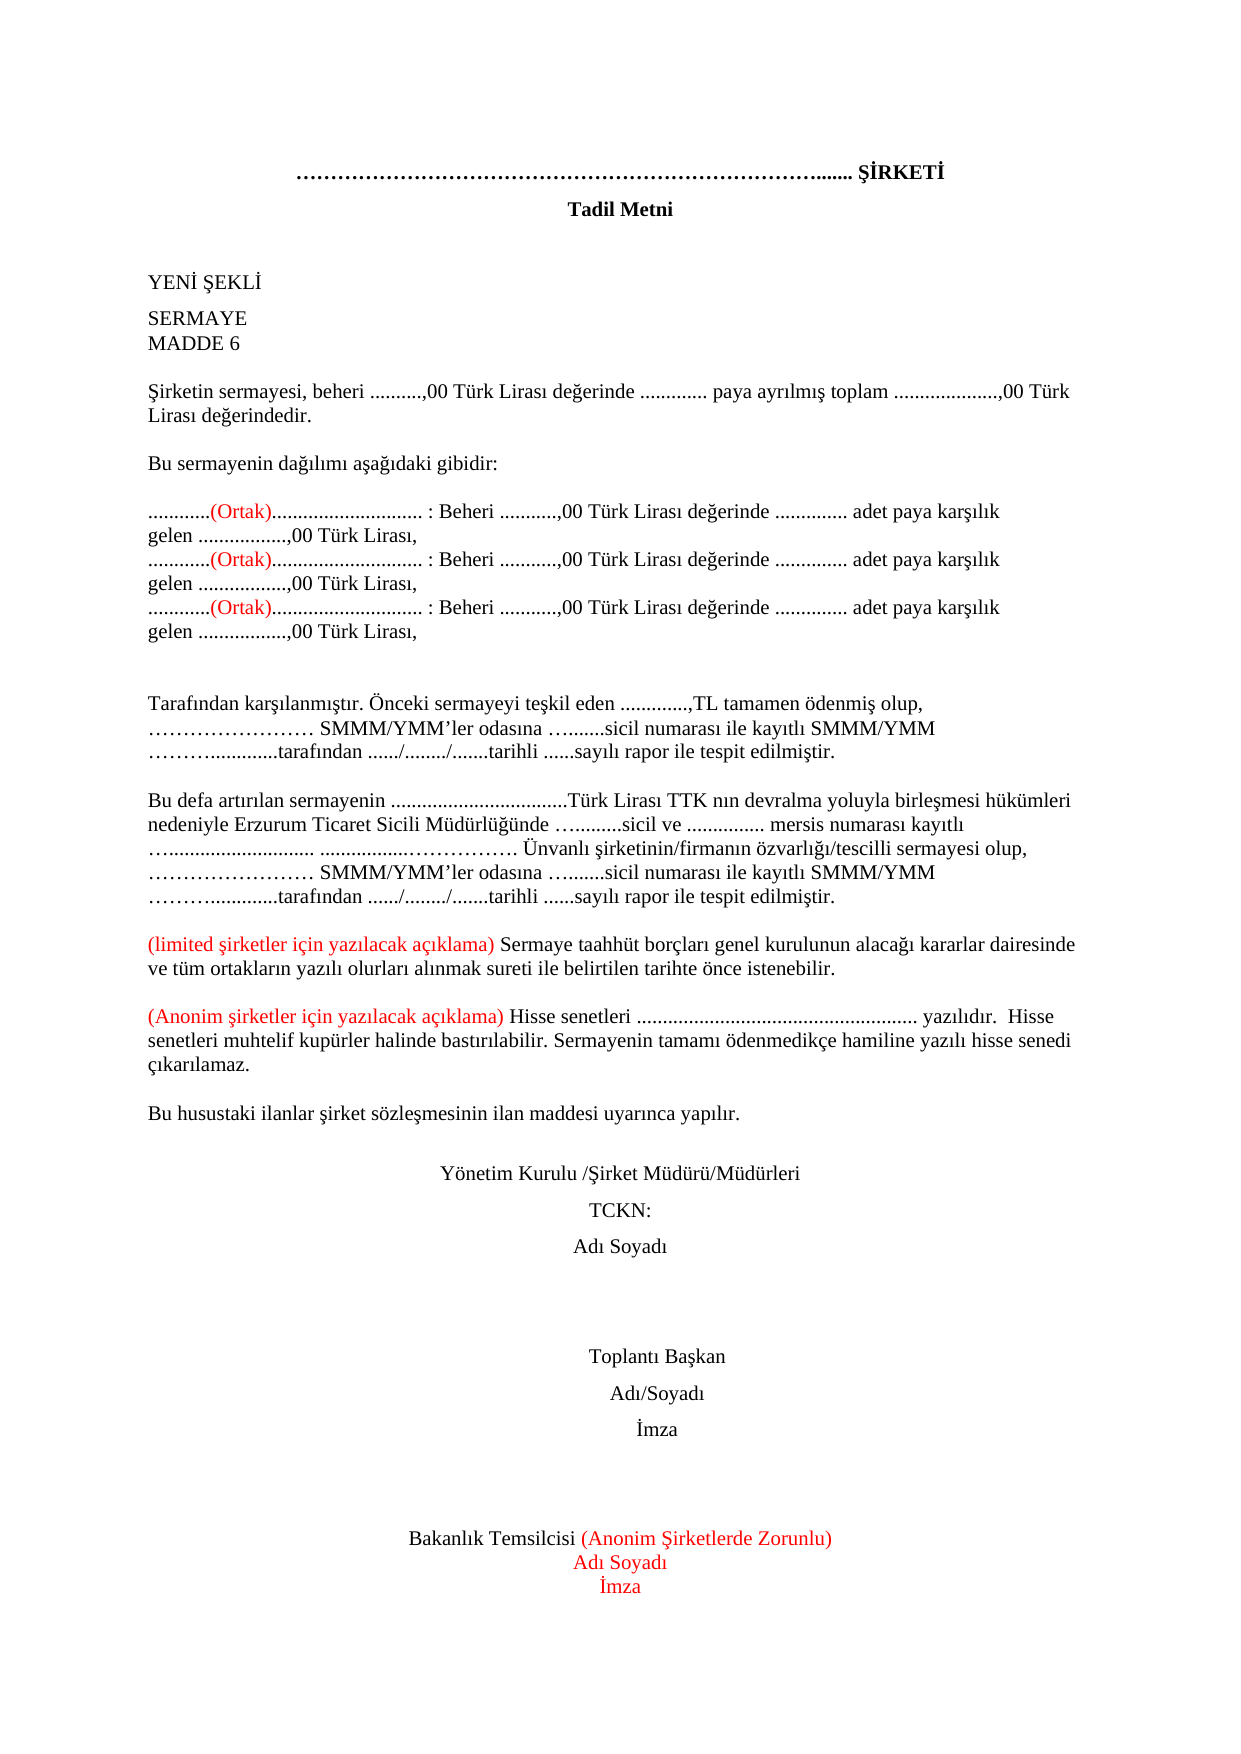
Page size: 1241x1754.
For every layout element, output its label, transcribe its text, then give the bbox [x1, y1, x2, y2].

text ............(Ortak)............................. : Beheri ...........,00 Türk Lirası değerinde .............. adet paya karşılık gelen .................,00 Türk Lirası, [148, 547, 1093, 595]
text İmza [148, 1574, 1093, 1598]
text (limited şirketler için yazılacak açıklama) Sermaye taahhüt borçları genel kurulunun alacağı kararlar dairesinde ve tüm ortakların yazılı olurları alınmak sureti ile belirtilen tarihte önce istenebilir. [148, 932, 1093, 980]
text ............(Ortak)............................. : Beheri ...........,00 Türk Lirası değerinde .............. adet paya karşılık gelen .................,00 Türk Lirası, [148, 499, 1093, 547]
text Bu defa artırılan sermayenin ..................................Türk Lirası TTK nın devralma yoluyla birleşmesi hükümleri nedeniyle Erzurum Ticaret Sicili Müdürlüğünde ….........sicil ve ............... mersis numarası kayıtlı …............................ .................……………. Ünvanlı şirketinin/firmanın özvarlığı/tescilli sermayesi olup, …………………… SMMM/YMM’ler odasına ….......sicil numarası ile kayıtlı SMMM/YMM ……….............tarafından ....../......../.......tarihli ......sayılı rapor ile tespit edilmiştir. [148, 788, 1093, 908]
text Bu sermayenin dağılımı aşağıdaki gibidir: [148, 451, 1093, 475]
text SERMAYE [148, 306, 1093, 330]
text Bakanlık Temsilcisi (Anonim Şirketlerde Zorunlu) [148, 1526, 1093, 1550]
text Adı/Soyadı [148, 1380, 1093, 1404]
text Tadil Metni [148, 197, 1093, 221]
text …………………………………………………………………....... ŞİRKETİ [148, 160, 1093, 184]
text İmza [148, 1417, 1093, 1441]
text Bu husustaki ilanlar şirket sözleşmesinin ilan maddesi uyarınca yapılır. [148, 1100, 1093, 1124]
text YENİ ŞEKLİ [148, 270, 1093, 294]
text ............(Ortak)............................. : Beheri ...........,00 Türk Lirası değerinde .............. adet paya karşılık gelen .................,00 Türk Lirası, [148, 595, 1093, 643]
text MADDE 6 [148, 330, 1093, 354]
text Toplantı Başkan [148, 1344, 1093, 1368]
text Yönetim Kurulu /Şirket Müdürü/Müdürleri [148, 1161, 1093, 1185]
text Şirketin sermayesi, beheri ..........,00 Türk Lirası değerinde ............. paya ayrılmış toplam ....................,00 Türk Lirası değerindedir. [148, 378, 1093, 427]
text Tarafından karşılanmıştır. Önceki sermayeyi teşkil eden .............,TL tamamen ödenmiş olup, …………………… SMMM/YMM’ler odasına ….......sicil numarası ile kayıtlı SMMM/YMM ……….............tarafından ....../......../.......tarihli ......sayılı rapor ile tespit edilmiştir. [148, 691, 1093, 763]
text TCKN: [148, 1198, 1093, 1222]
text (Anonim şirketler için yazılacak açıklama) Hisse senetleri ...................................................... yazılıdır. Hisse senetleri muhtelif kupürler halinde bastırılabilir. Sermayenin tamamı ödenmedikçe hamiline yazılı hisse senedi çıkarılamaz. [148, 1004, 1093, 1076]
text Adı Soyadı [148, 1234, 1093, 1258]
text Adı Soyadı [148, 1550, 1093, 1574]
